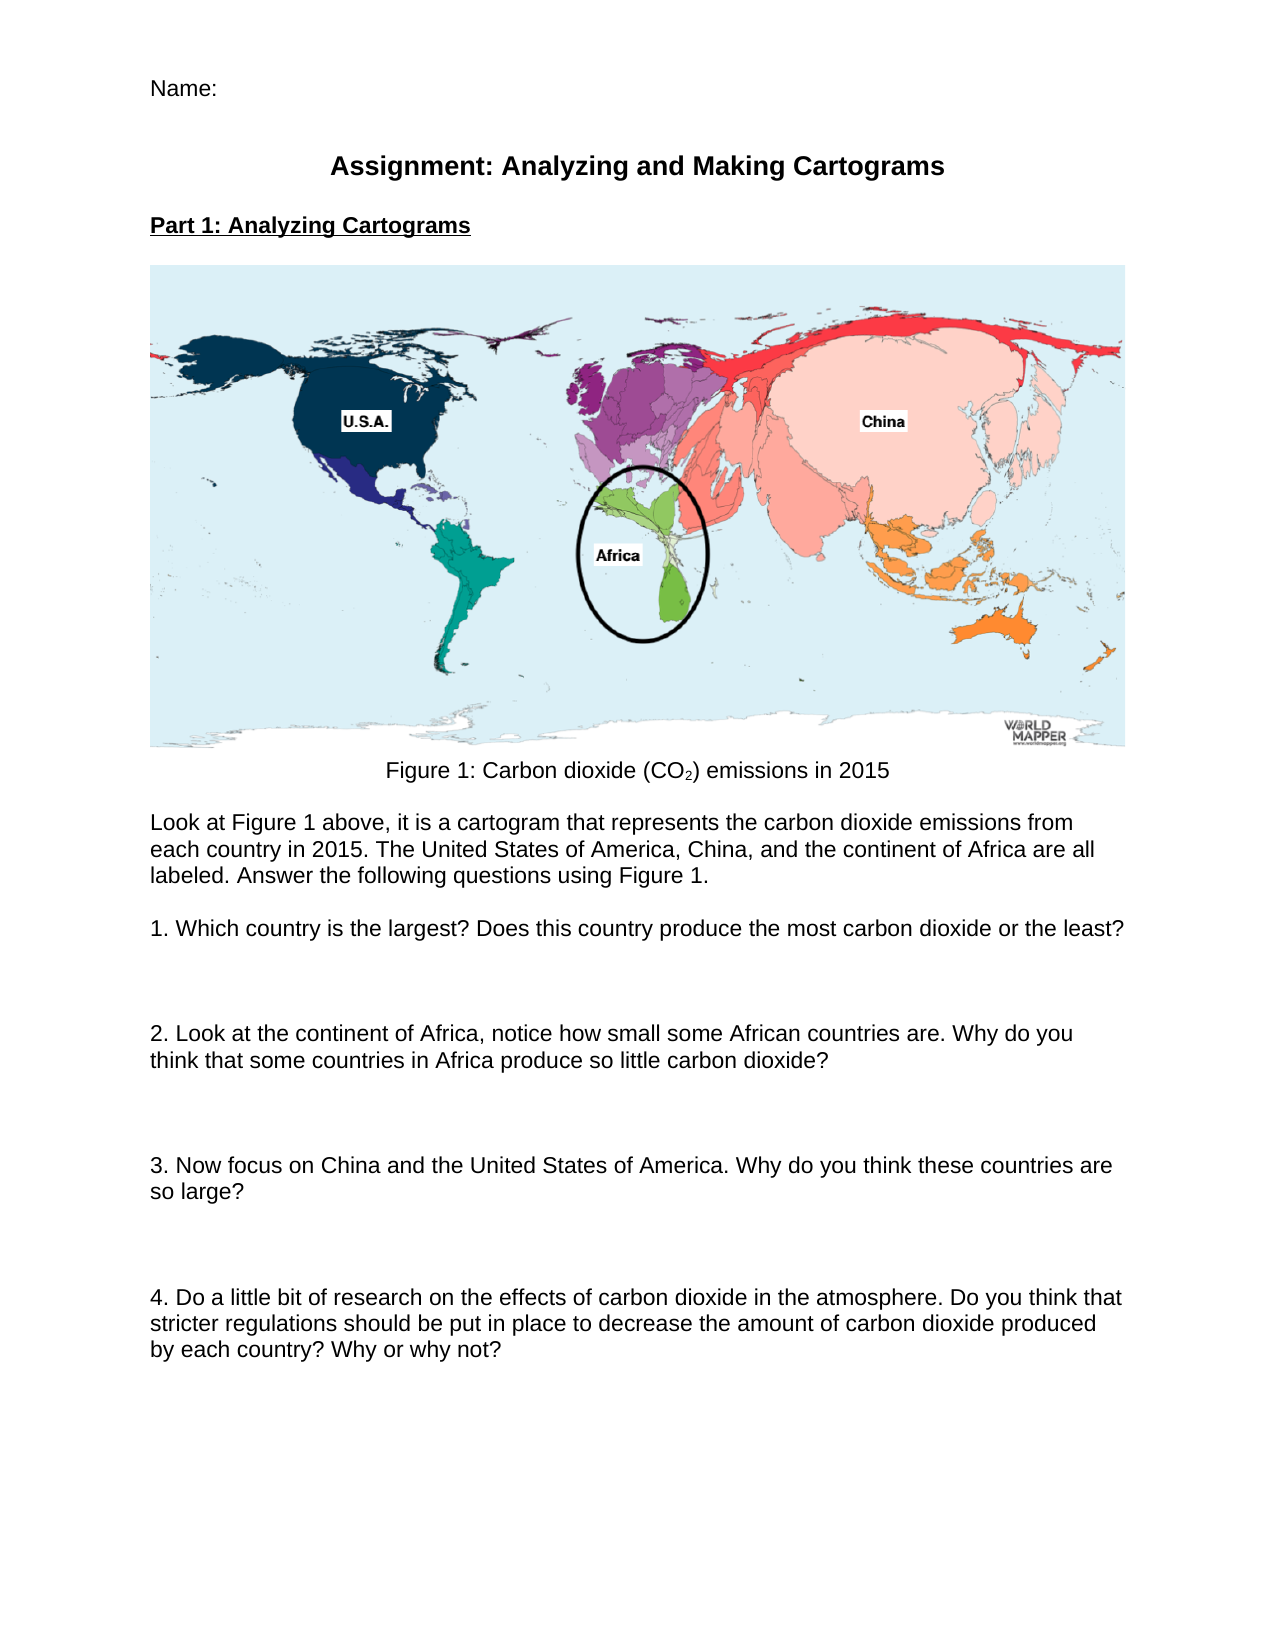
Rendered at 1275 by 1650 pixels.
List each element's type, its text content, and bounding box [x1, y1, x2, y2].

text 1. Which country is the largest? Does this country produce the most carbon dioxide or the least? [150, 915, 1125, 941]
text Assignment: Analyzing and Making Cartograms [150, 150, 1125, 181]
text Part 1: Analyzing Cartograms [150, 212, 1125, 239]
text 4. Do a little bit of research on the effects of carbon dioxide in the atmosphere. Do you think that stricter regulations should be put in place to decrease the amount of carbon dioxide produced by each country? Why or why not? [150, 1284, 1125, 1363]
picture [150, 265, 1125, 757]
text Figure 1: Carbon dioxide (CO2) emissions in 2015 [150, 757, 1125, 783]
text 3. Now focus on China and the United States of America. Why do you think these countries are so large? [150, 1152, 1125, 1205]
text Look at Figure 1 above, it is a cartogram that represents the carbon dioxide emissions from each country in 2015. The United States of America, China, and the continent of Africa are all labeled. Answer the following questions using Figure 1. [150, 809, 1125, 888]
text 2. Look at the continent of Africa, notice how small some African countries are. Why do you think that some countries in Africa produce so little carbon dioxide? [150, 1020, 1125, 1073]
